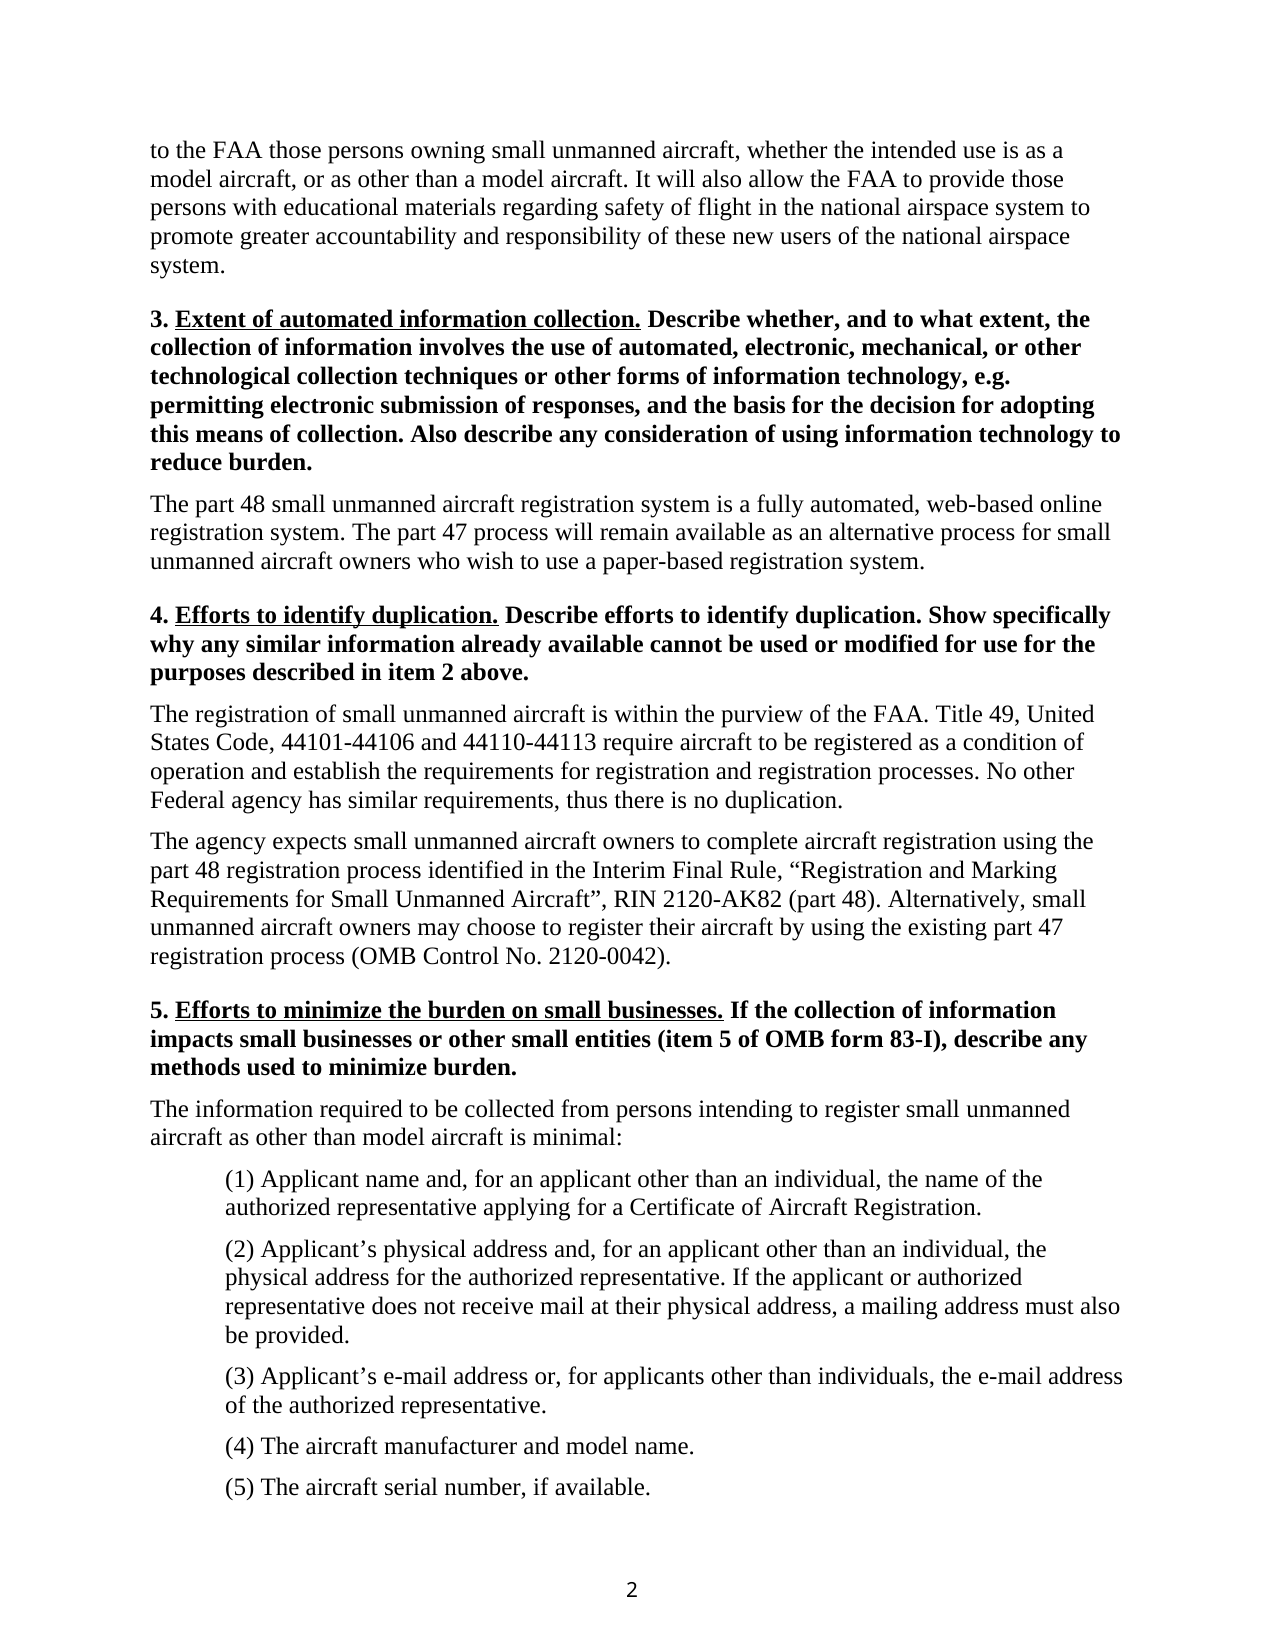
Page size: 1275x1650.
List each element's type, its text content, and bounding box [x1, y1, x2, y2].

text (5) The aircraft serial number, if available. [225, 1472, 1125, 1501]
text 4. Efforts to identify duplication. Describe efforts to identify duplication. Show specifically why any similar information already available cannot be used or modified for use for the purposes described in item 2 above. [150, 600, 1125, 686]
text (4) The aircraft manufacturer and model name. [225, 1431, 1125, 1460]
text The registration of small unmanned aircraft is within the purview of the FAA. Title 49, United States Code, 44101-44106 and 44110-44113 require aircraft to be registered as a condition of operation and establish the requirements for registration and registration processes. No other Federal agency has similar requirements, thus there is no duplication. [150, 699, 1125, 814]
text (3) Applicant’s e-mail address or, for applicants other than individuals, the e-mail address of the authorized representative. [225, 1361, 1125, 1419]
text The information required to be collected from persons intending to register small unmanned aircraft as other than model aircraft is minimal: [150, 1094, 1125, 1151]
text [150, 135, 1125, 279]
text (2) Applicant’s physical address and, for an applicant other than an individual, the physical address for the authorized representative. If the applicant or authorized representative does not receive mail at their physical address, a mailing address must also be provided. [225, 1234, 1125, 1349]
text 5. Efforts to minimize the burden on small businesses. If the collection of information impacts small businesses or other small entities (item 5 of OMB form 83-I), describe any methods used to minimize burden. [150, 995, 1125, 1081]
text The part 48 small unmanned aircraft registration system is a fully automated, web-based online registration system. The part 47 process will remain available as an alternative process for small unmanned aircraft owners who wish to use a paper-based registration system. [150, 489, 1125, 575]
text 3. Extent of automated information collection. Describe whether, and to what extent, the collection of information involves the use of automated, electronic, mechanical, or other technological collection techniques or other forms of information technology, e.g. permitting electronic submission of responses, and the basis for the decision for adopting this means of collection. Also describe any consideration of using information technology to reduce burden. [150, 304, 1125, 476]
text (1) Applicant name and, for an applicant other than an individual, the name of the authorized representative applying for a Certificate of Aircraft Registration. [225, 1164, 1125, 1221]
text The agency expects small unmanned aircraft owners to complete aircraft registration using the part 48 registration process identified in the Interim Final Rule, “Registration and Marking Requirements for Small Unmanned Aircraft”, RIN 2120-AK82 (part 48). Alternatively, small unmanned aircraft owners may choose to register their aircraft by using the existing part 47 registration process (OMB Control No. 2120-0042). [150, 826, 1125, 970]
